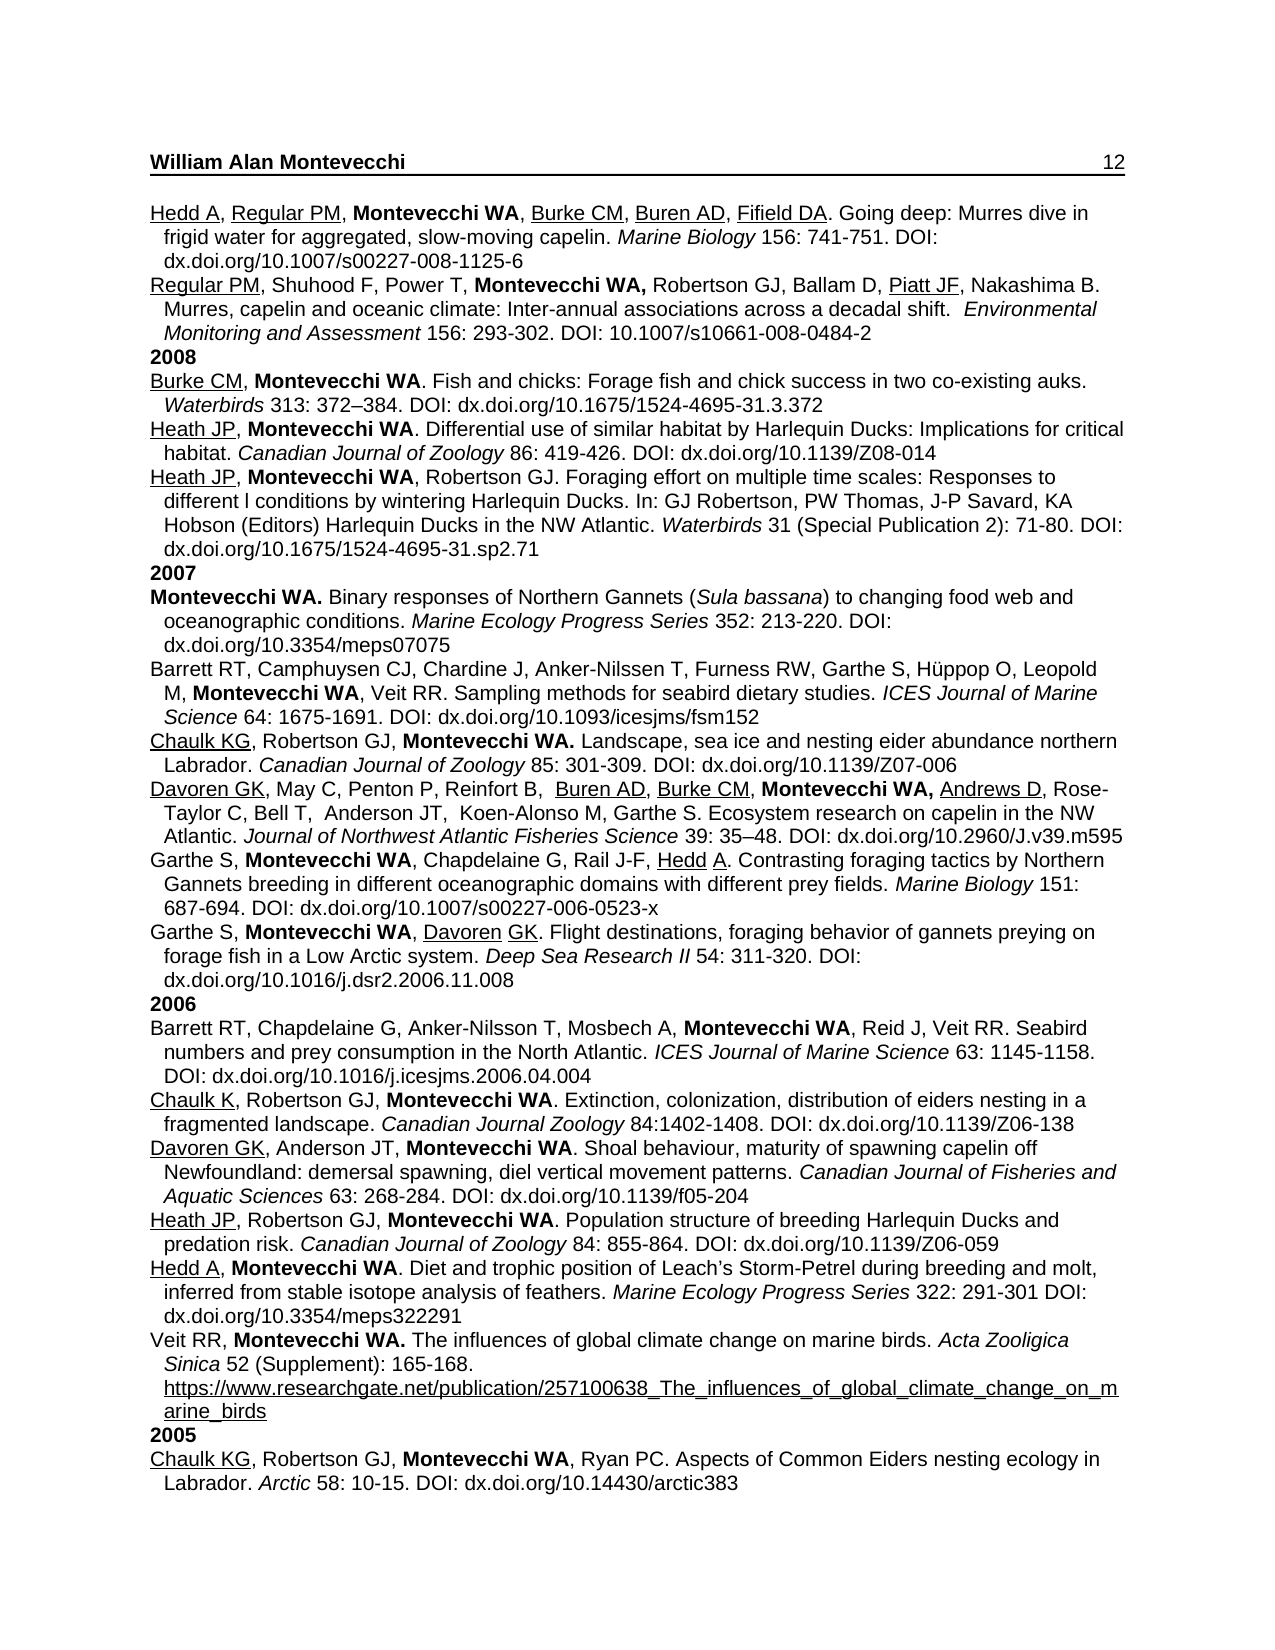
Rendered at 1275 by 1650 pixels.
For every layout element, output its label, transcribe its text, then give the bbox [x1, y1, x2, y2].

text Garthe S, Montevecchi WA, Davoren GK. Flight destinations, foraging behavior of gannets preying on forage fish in a Low Arctic system. Deep Sea Research II 54: 311-320. DOI: dx.doi.org/10.1016/j.dsr2.2006.11.008 [150, 920, 1125, 992]
text 2008 [150, 345, 1125, 369]
text Burke CM, Montevecchi WA. Fish and chicks: Forage fish and chick success in two co-existing auks. Waterbirds 313: 372–384. DOI: dx.doi.org/10.1675/1524-4695-31.3.372 [150, 369, 1125, 417]
text Barrett RT, Camphuysen CJ, Chardine J, Anker-Nilssen T, Furness RW, Garthe S, Hüppop O, Leopold M, Montevecchi WA, Veit RR. Sampling methods for seabird dietary studies. ICES Journal of Marine Science 64: 1675-1691. DOI: dx.doi.org/10.1093/icesjms/fsm152 [150, 657, 1125, 728]
text 2007 [150, 561, 1125, 585]
text Montevecchi WA. Binary responses of Northern Gannets (Sula bassana) to changing food web and oceanographic conditions. Marine Ecology Progress Series 352: 213-220. DOI: dx.doi.org/10.3354/meps07075 [150, 585, 1125, 657]
text Heath JP, Montevecchi WA, Robertson GJ. Foraging effort on multiple time scales: Responses to different l conditions by wintering Harlequin Ducks. In: GJ Robertson, PW Thomas, J-P Savard, KA Hobson (Editors) Harlequin Ducks in the NW Atlantic. Waterbirds 31 (Special Publication 2): 71-80. DOI: dx.doi.org/10.1675/1524-4695-31.sp2.71 [150, 465, 1125, 561]
text Barrett RT, Chapdelaine G, Anker-Nilsson T, Mosbech A, Montevecchi WA, Reid J, Veit RR. Seabird numbers and prey consumption in the North Atlantic. ICES Journal of Marine Science 63: 1145-1158. DOI: dx.doi.org/10.1016/j.icesjms.2006.04.004 [150, 1016, 1125, 1088]
text Heath JP, Robertson GJ, Montevecchi WA. Population structure of breeding Harlequin Ducks and predation risk. Canadian Journal of Zoology 84: 855-864. DOI: dx.doi.org/10.1139/Z06-059 [150, 1208, 1125, 1256]
text 2005 [150, 1423, 1125, 1447]
text Heath JP, Montevecchi WA. Differential use of similar habitat by Harlequin Ducks: Implications for critical habitat. Canadian Journal of Zoology 86: 419-426. DOI: dx.doi.org/10.1139/Z08-014 [150, 417, 1125, 465]
text Hedd A, Montevecchi WA. Diet and trophic position of Leach’s Storm-Petrel during breeding and molt, inferred from stable isotope analysis of feathers. Marine Ecology Progress Series 322: 291-301 DOI: dx.doi.org/10.3354/meps322291 [150, 1256, 1125, 1327]
text Veit RR, Montevecchi WA. The influences of global climate change on marine birds. Acta Zooligica Sinica 52 (Supplement): 165-168. https://www.researchgate.net/publication/257100638_The_influences_of_global_climate_change_on_marine_birds [150, 1327, 1125, 1423]
text Regular PM, Shuhood F, Power T, Montevecchi WA, Robertson GJ, Ballam D, Piatt JF, Nakashima B. Murres, capelin and oceanic climate: Inter-annual associations across a decadal shift. Environmental Monitoring and Assessment 156: 293-302. DOI: 10.1007/s10661-008-0484-2 [150, 273, 1125, 345]
text Chaulk KG, Robertson GJ, Montevecchi WA, Ryan PC. Aspects of Common Eiders nesting ecology in Labrador. Arctic 58: 10-15. DOI: dx.doi.org/10.14430/arctic383 [150, 1447, 1125, 1495]
text Chaulk KG, Robertson GJ, Montevecchi WA. Landscape, sea ice and nesting eider abundance northern Labrador. Canadian Journal of Zoology 85: 301-309. DOI: dx.doi.org/10.1139/Z07-006 [150, 728, 1125, 776]
text Chaulk K, Robertson GJ, Montevecchi WA. Extinction, colonization, distribution of eiders nesting in a fragmented landscape. Canadian Journal Zoology 84:1402-1408. DOI: dx.doi.org/10.1139/Z06-138 [150, 1088, 1125, 1136]
text Davoren GK, Anderson JT, Montevecchi WA. Shoal behaviour, maturity of spawning capelin off Newfoundland: demersal spawning, diel vertical movement patterns. Canadian Journal of Fisheries and Aquatic Sciences 63: 268-284. DOI: dx.doi.org/10.1139/f05-204 [150, 1136, 1125, 1208]
text Davoren GK, May C, Penton P, Reinfort B, Buren AD, Burke CM, Montevecchi WA, Andrews D, Rose-Taylor C, Bell T, Anderson JT, Koen-Alonso M, Garthe S. Ecosystem research on capelin in the NW Atlantic. Journal of Northwest Atlantic Fisheries Science 39: 35–48. DOI: dx.doi.org/10.2960/J.v39.m595 [150, 776, 1125, 848]
text Hedd A, Regular PM, Montevecchi WA, Burke CM, Buren AD, Fifield DA. Going deep: Murres dive in frigid water for aggregated, slow-moving capelin. Marine Biology 156: 741-751. DOI: dx.doi.org/10.1007/s00227-008-1125-6 [150, 201, 1125, 273]
text 2006 [150, 992, 1125, 1016]
text Garthe S, Montevecchi WA, Chapdelaine G, Rail J-F, Hedd A. Contrasting foraging tactics by Northern Gannets breeding in different oceanographic domains with different prey fields. Marine Biology 151: 687-694. DOI: dx.doi.org/10.1007/s00227-006-0523-x [150, 848, 1125, 920]
